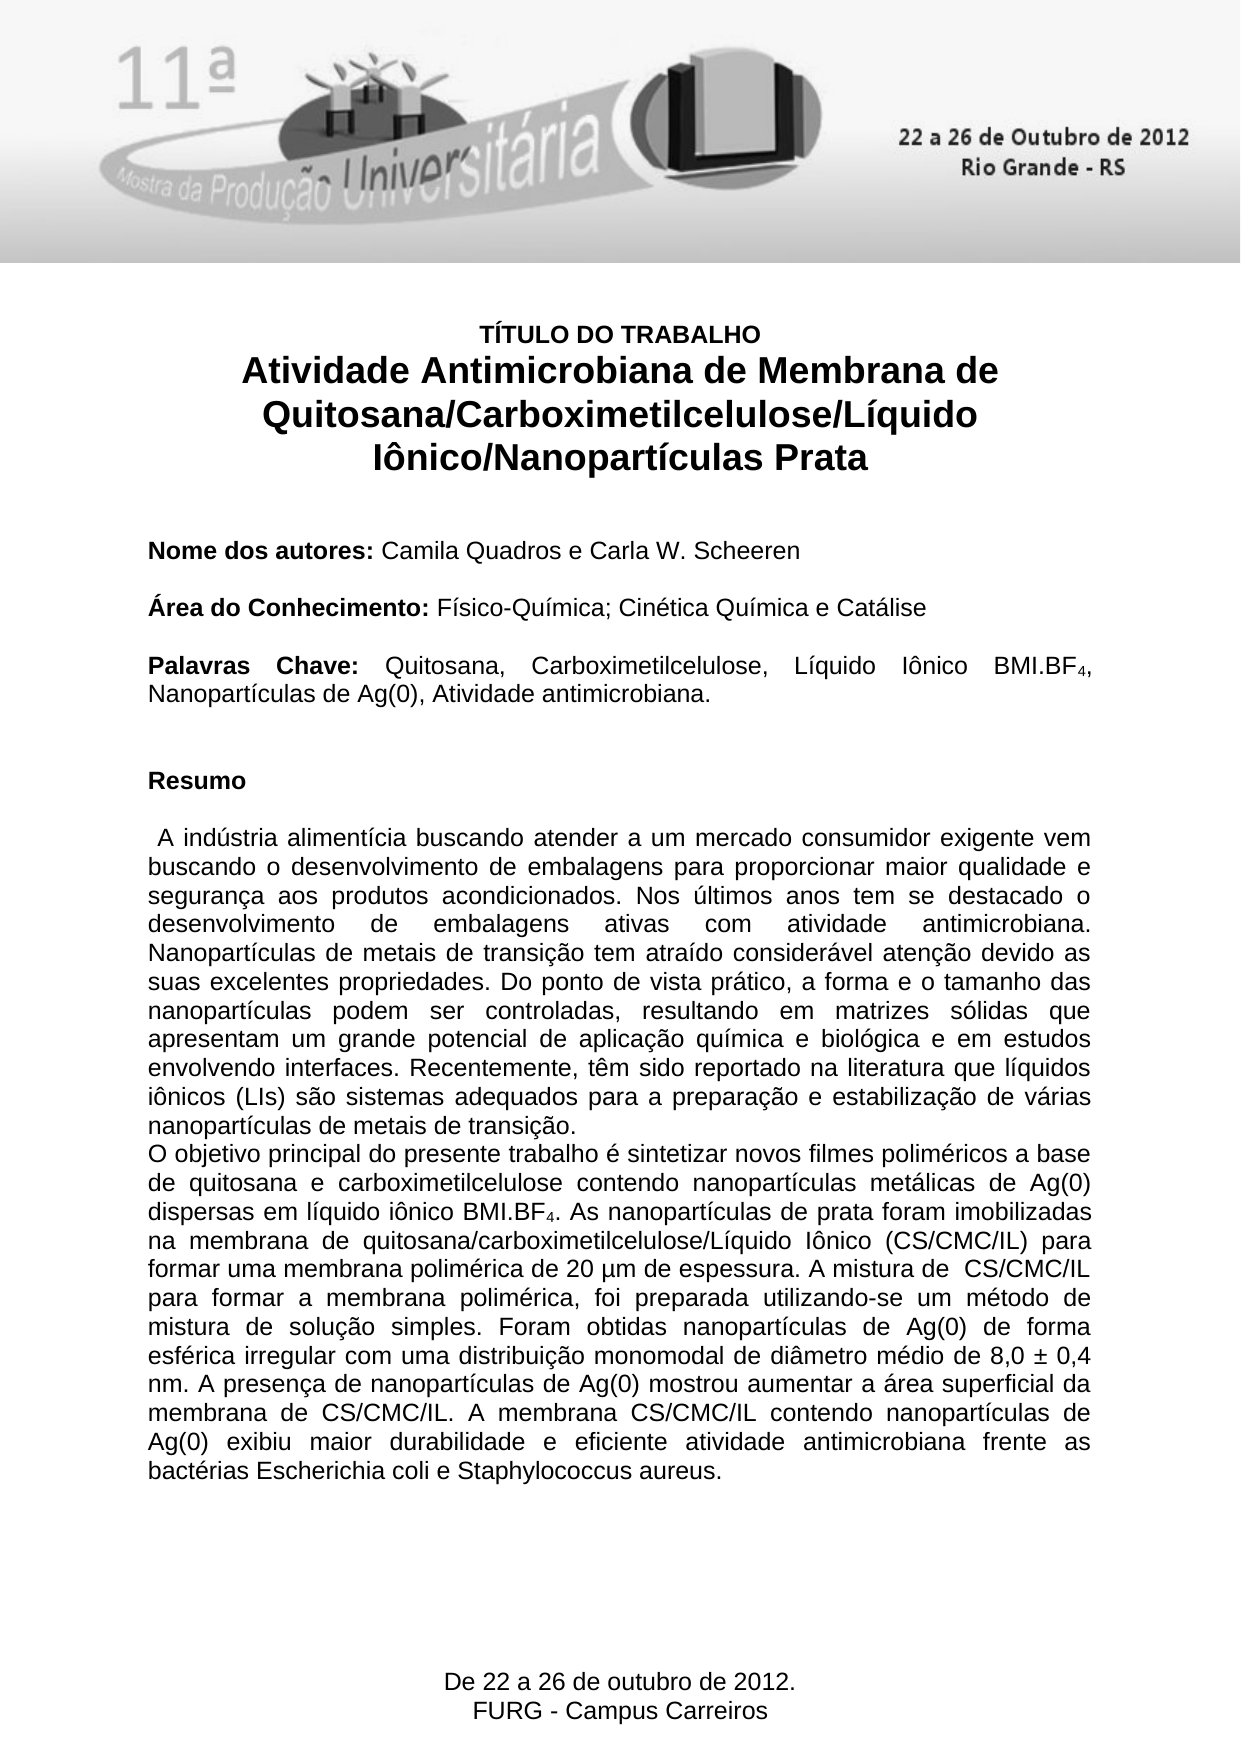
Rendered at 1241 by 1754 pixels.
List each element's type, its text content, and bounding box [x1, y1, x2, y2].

text Nome dos autores: Camila Quadros e Carla W. Scheeren [148, 536, 1092, 564]
text Área do Conhecimento: Físico-Química; Cinética Química e Catálise [148, 593, 1092, 622]
text Atividade Antimicrobiana de Membrana de Quitosana/Carboximetilcelulose/Líquido Iônico/Nanopartículas Prata [148, 349, 1092, 478]
text TÍTULO DO TRABALHO [148, 320, 1092, 349]
text O objetivo principal do presente trabalho é sintetizar novos filmes poliméricos a base de quitosana e carboximetilcelulose contendo nanopartículas metálicas de Ag(0) dispersas em líquido iônico BMI.BF4. As nanopartículas de prata foram imobilizadas na membrana de quitosana/carboximetilcelulose/Líquido Iônico (CS/CMC/IL) para formar uma membrana polimérica de 20 µm de espessura. A mistura de CS/CMC/IL para formar a membrana polimérica, foi preparada utilizando-se um método de mistura de solução simples. Foram obtidas nanopartículas de Ag(0) de forma esférica irregular com uma distribuição monomodal de diâmetro médio de 8,0 ± 0,4 nm. A presença de nanopartículas de Ag(0) mostrou aumentar a área superficial da membrana de CS/CMC/IL. A membrana CS/CMC/IL contendo nanopartículas de Ag(0) exibiu maior durabilidade e eficiente atividade antimicrobiana frente as bactérias Escherichia coli e Staphylococcus aureus. [148, 1139, 1092, 1484]
text A indústria alimentícia buscando atender a um mercado consumidor exigente vem buscando o desenvolvimento de embalagens para proporcionar maior qualidade e segurança aos produtos acondicionados. Nos últimos anos tem se destacado o desenvolvimento de embalagens ativas com atividade antimicrobiana. Nanopartículas de metais de transição tem atraído considerável atenção devido as suas excelentes propriedades. Do ponto de vista prático, a forma e o tamanho das nanopartículas podem ser controladas, resultando em matrizes sólidas que apresentam um grande potencial de aplicação química e biológica e em estudos envolvendo interfaces. Recentemente, têm sido reportado na literatura que líquidos iônicos (LIs) são sistemas adequados para a preparação e estabilização de várias nanopartículas de metais de transição. [148, 823, 1092, 1139]
text Palavras Chave: Quitosana, Carboximetilcelulose, Líquido Iônico BMI.BF4, Nanopartículas de Ag(0), Atividade antimicrobiana. [148, 651, 1092, 708]
text Resumo [148, 766, 1092, 794]
